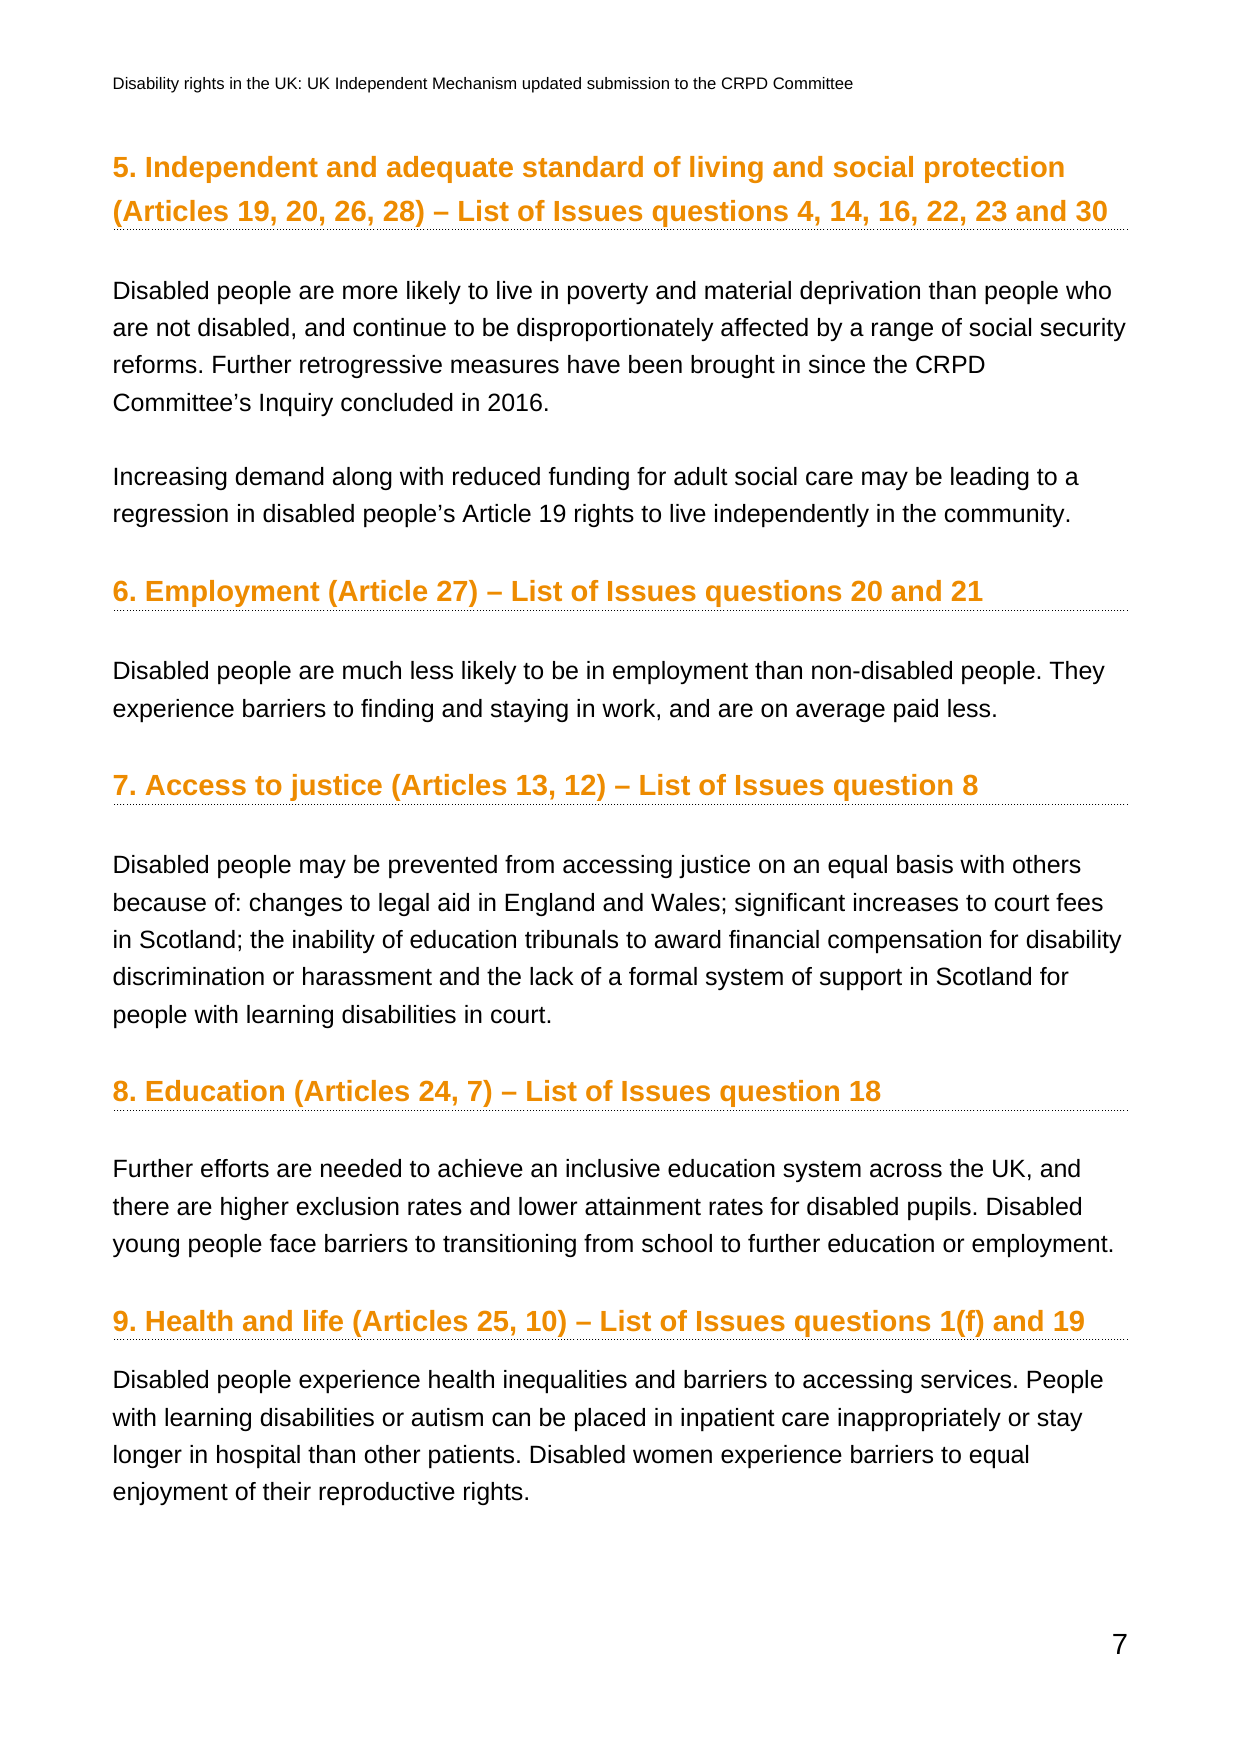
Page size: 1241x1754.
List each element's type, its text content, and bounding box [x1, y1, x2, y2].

text Further efforts are needed to achieve an inclusive education system across the UK, and there are higher exclusion rates and lower attainment rates for disabled pupils. Disabled young people face barriers to transitioning from school to further education or employment. [112, 1154, 1128, 1258]
title 8. Education (Articles 24, 7) – List of Issues question 18 [112, 1074, 1128, 1111]
text Disabled people experience health inequalities and barriers to accessing services. People with learning disabilities or autism can be placed in inpatient care inappropriately or stay longer in hospital than other patients. Disabled women experience barriers to equal enjoyment of their reproductive rights. [112, 1365, 1128, 1506]
text Disabled people are much less likely to be in employment than non-disabled people. They experience barriers to finding and staying in work, and are on average paid less. [112, 656, 1128, 722]
text Disabled people may be prevented from accessing justice on an equal basis with others because of: changes to legal aid in England and Wales; significant increases to court fees in Scotland; the inability of education tribunals to award financial compensation for disability discrimination or harassment and the lack of a formal system of support in Scotland for people with learning disabilities in court. [112, 850, 1128, 1028]
text Disabled people are more likely to live in poverty and material deprivation than people who are not disabled, and continue to be disproportionately affected by a range of social security reforms. Further retrogressive measures have been brought in since the CRPD Committee’s Inquiry concluded in 2016. [112, 276, 1128, 416]
title 5. Independent and adequate standard of living and social protection (Articles 19, 20, 26, 28) – List of Issues questions 4, 14, 16, 22, 23 and 30 [112, 150, 1128, 230]
title 7. Access to justice (Articles 13, 12) – List of Issues question 8 [112, 768, 1128, 805]
title 6. Employment (Article 27) – List of Issues questions 20 and 21 [112, 574, 1128, 611]
title 9. Health and life (Articles 25, 10) – List of Issues questions 1(f) and 19 [112, 1304, 1128, 1340]
title Increasing demand along with reduced funding for adult social care may be leading to a regression in disabled people’s Article 19 rights to live independently in the community. [112, 462, 1128, 528]
